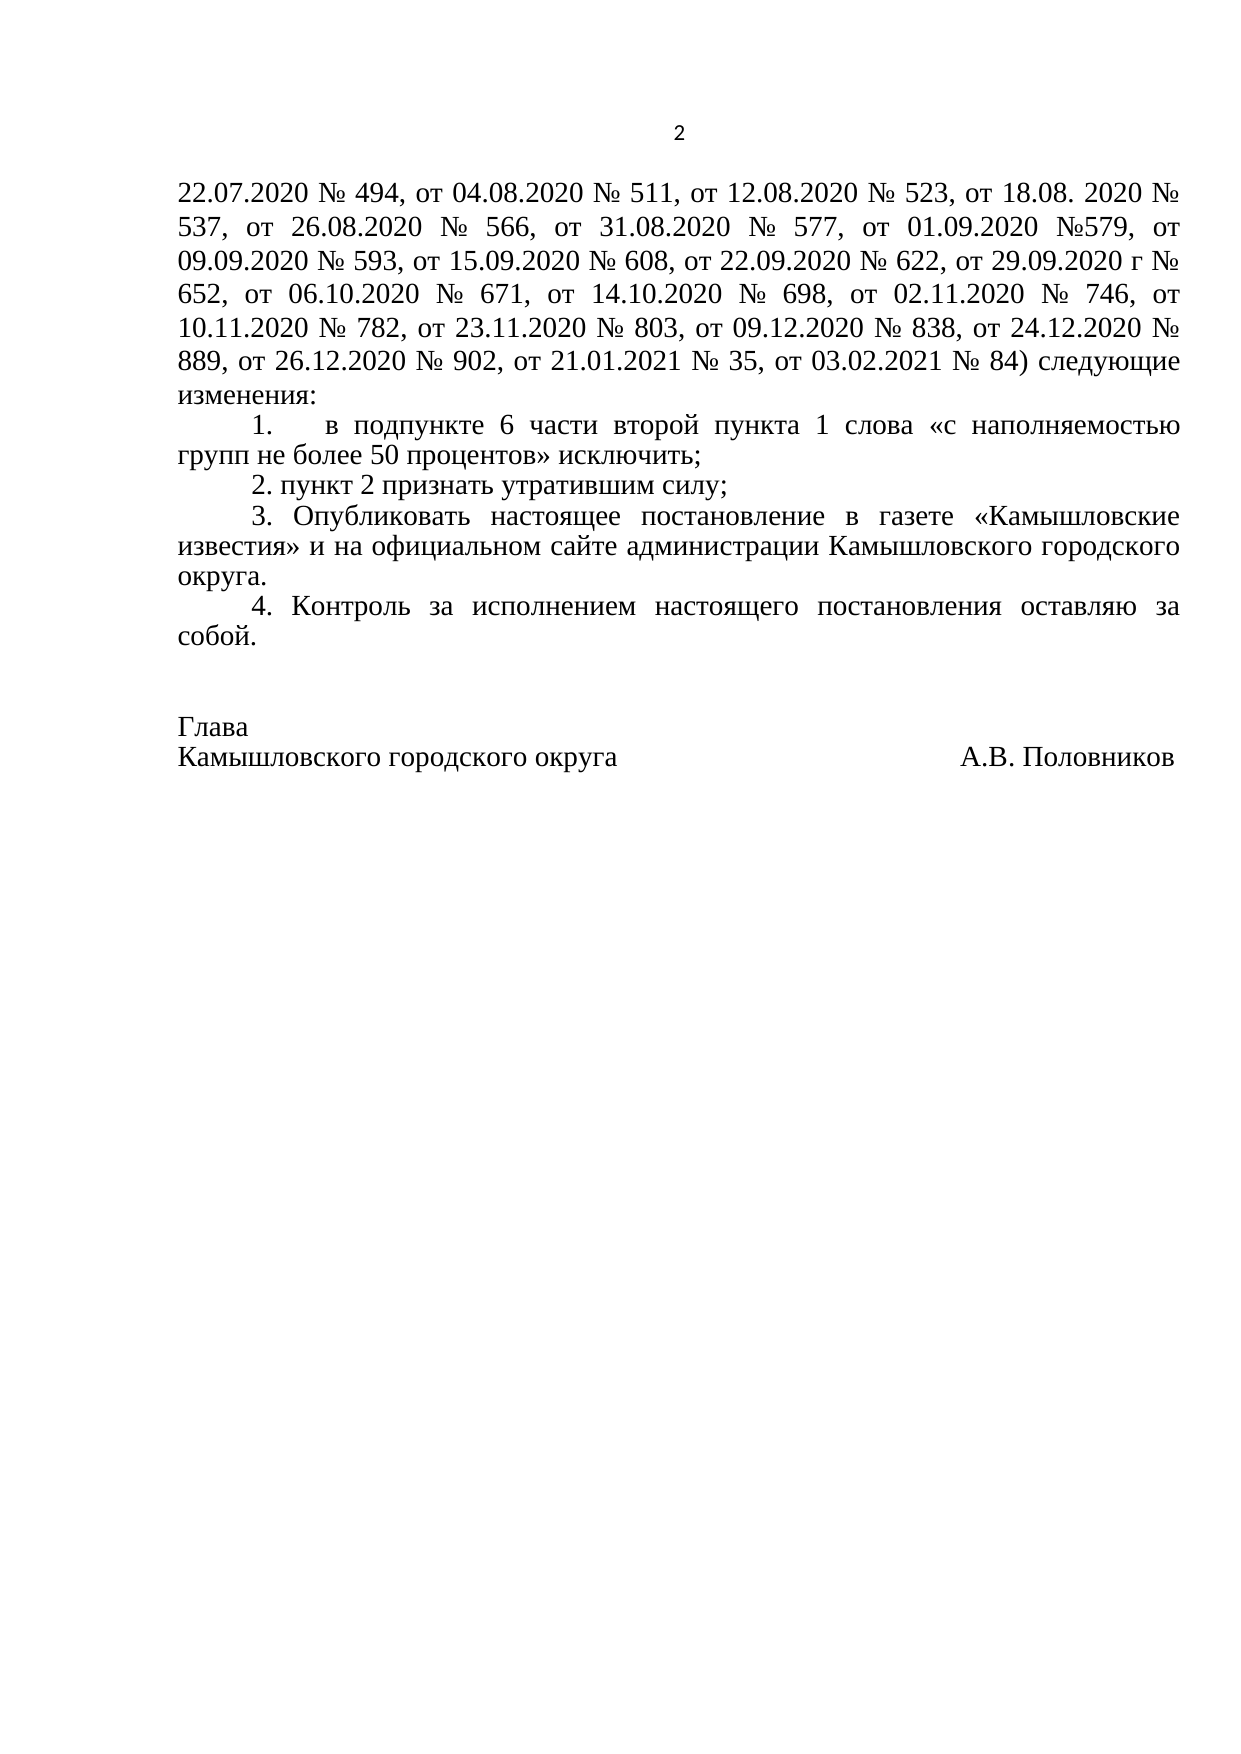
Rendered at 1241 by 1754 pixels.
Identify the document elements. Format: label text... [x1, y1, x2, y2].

text 2. пункт 2 признать утратившим силу; [177, 471, 1181, 501]
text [177, 176, 1181, 410]
list в подпункте 6 части второй пункта 1 слова «с наполняемостью групп не более 50 процентов» исключить; [177, 410, 1181, 471]
text 3. Опубликовать настоящее постановление в газете «Камышловские известия» и на официальном сайте администрации Камышловского городского округа. [177, 501, 1181, 591]
text Глава [177, 712, 1181, 742]
text 4. Контроль за исполнением настоящего постановления оставляю за собой. [177, 591, 1181, 652]
text Камышловского городского округа А.В. Половников [177, 742, 1181, 772]
